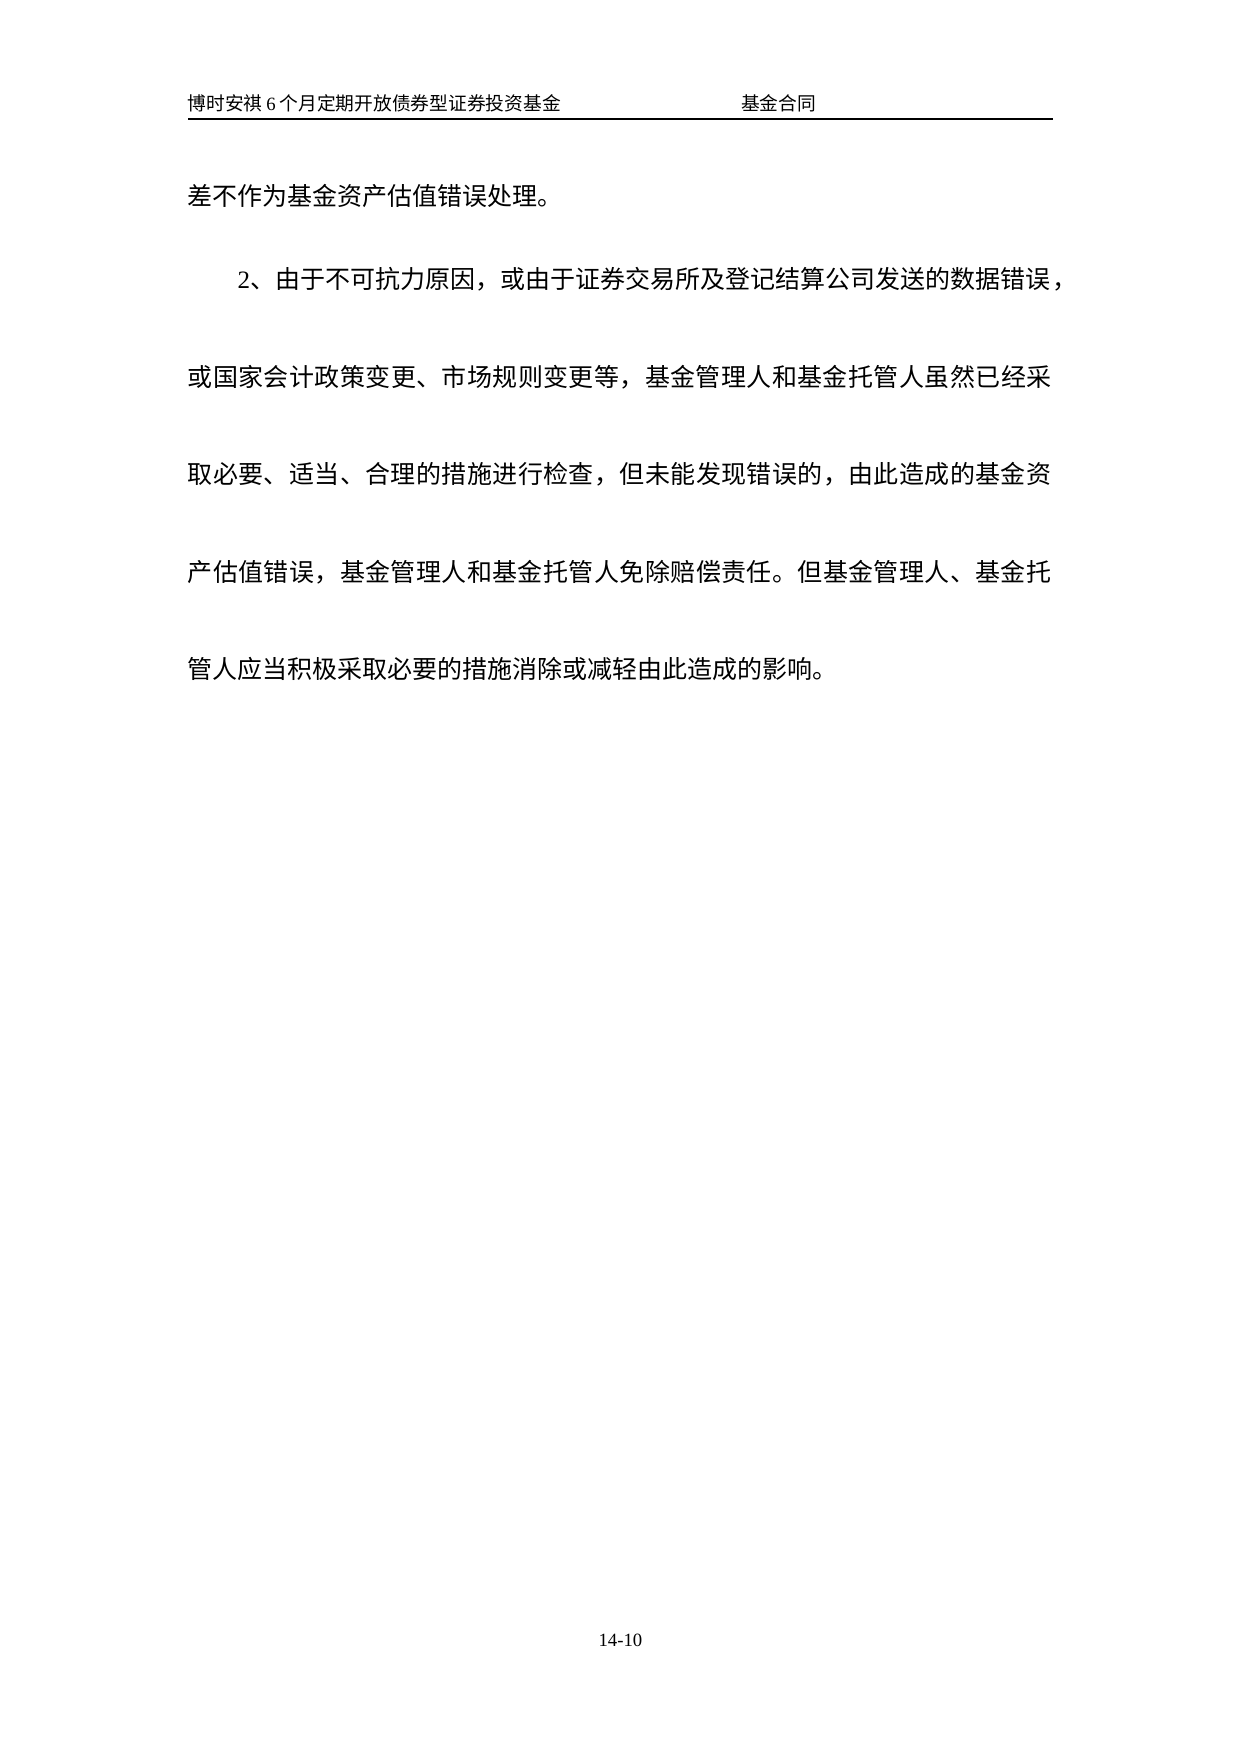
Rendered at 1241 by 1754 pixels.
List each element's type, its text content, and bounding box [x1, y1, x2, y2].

text 2、由于不可抗力原因，或由于证券交易所及登记结算公司发送的数据错误，或国家会计政策变更、市场规则变更等，基金管理人和基金托管人虽然已经采取必要、适当、合理的措施进行检查，但未能发现错误的，由此造成的基金资产估值错误，基金管理人和基金托管人免除赔偿责任。但基金管理人、基金托管人应当积极采取必要的措施消除或减轻由此造成的影响。 [187, 245, 1053, 700]
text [187, 162, 1053, 227]
